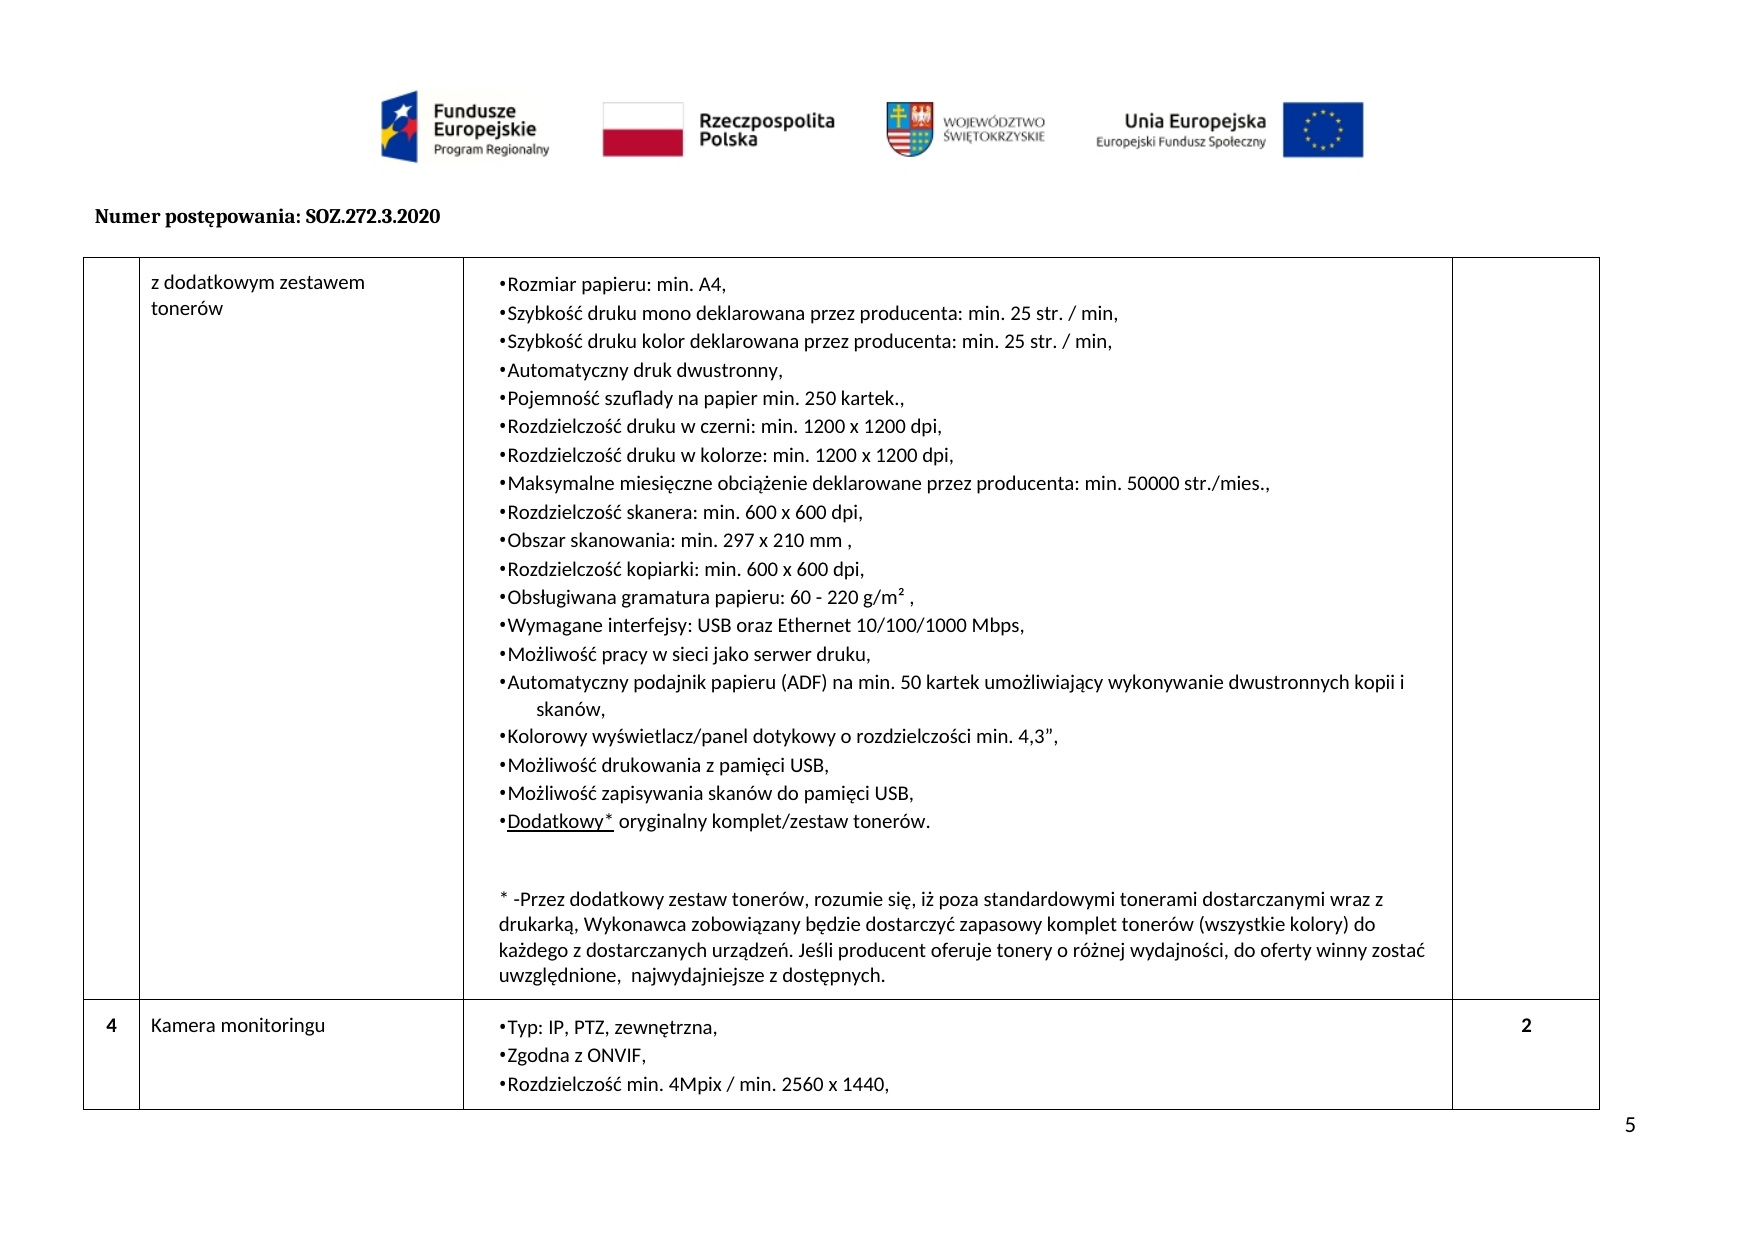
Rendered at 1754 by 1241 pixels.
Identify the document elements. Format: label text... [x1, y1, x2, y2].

picture [364, 73, 1381, 181]
table_cell Kamera monitoringu [140, 1000, 463, 1109]
table_cell 2 [1453, 1000, 1599, 1109]
table_cell 4 [84, 1000, 139, 1109]
table_cell 3 [84, 258, 139, 999]
table_cell Urządzenie wielofunkcyjne z dodatkowym zestawem tonerów [140, 258, 463, 999]
table_cell 3 [1453, 258, 1599, 999]
